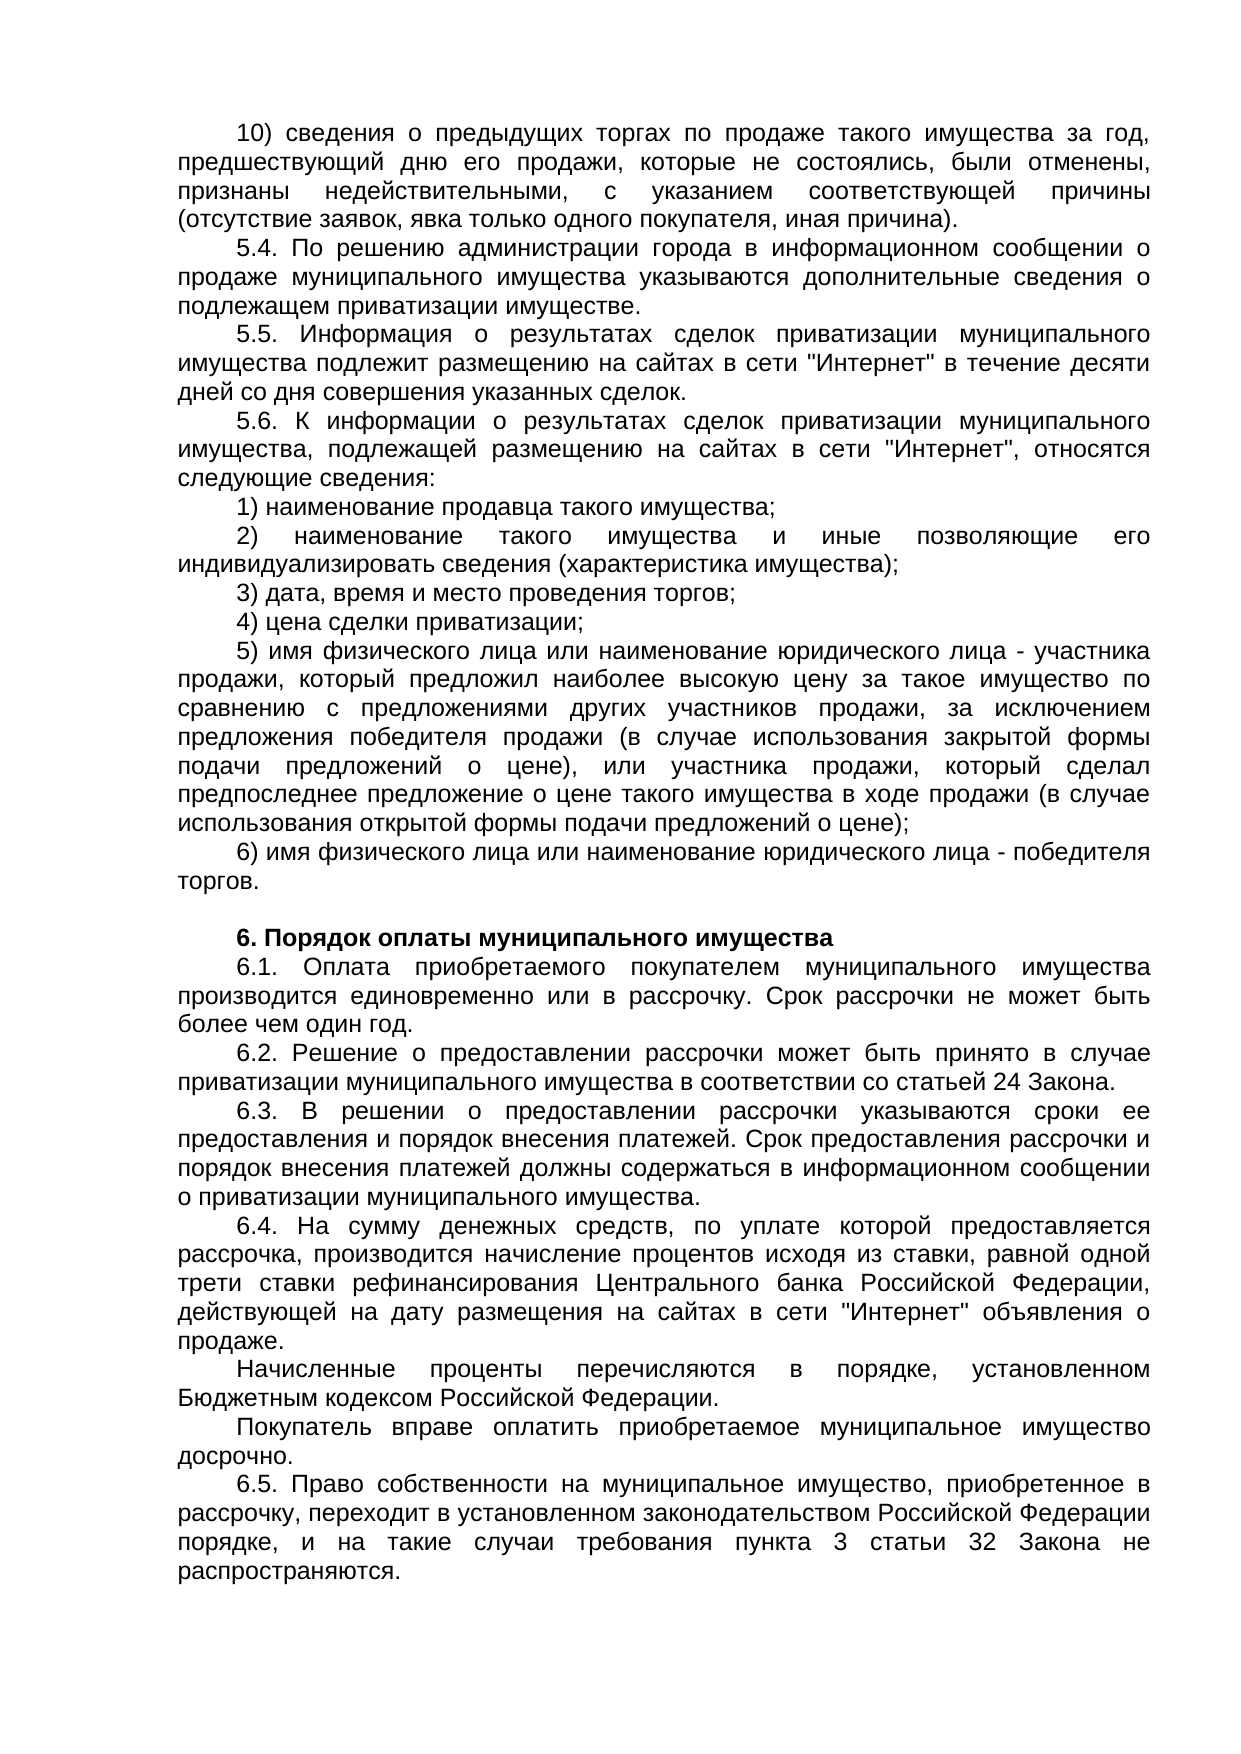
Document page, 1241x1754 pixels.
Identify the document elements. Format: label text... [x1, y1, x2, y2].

text 6. Порядок оплаты муниципального имущества [177, 923, 1152, 952]
text 2) наименование такого имущества и иные позволяющие его индивидуализировать сведения (характеристика имущества); [177, 521, 1152, 578]
text 6) имя физического лица или наименование юридического лица - победителя торгов. [177, 837, 1152, 894]
text 5.4. По решению администрации города в информационном сообщении о продаже муниципального имущества указываются дополнительные сведения о подлежащем приватизации имуществе. [177, 233, 1152, 319]
text 6.5. Право собственности на муниципальное имущество, приобретенное в рассрочку, переходит в установленном законодательством Российской Федерации порядке, и на такие случаи требования пункта 3 статьи 32 Закона не распространяются. [177, 1469, 1152, 1584]
text 5.5. Информация о результатах сделок приватизации муниципального имущества подлежит размещению на сайтах в сети "Интернет" в течение десяти дней со дня совершения указанных сделок. [177, 319, 1152, 406]
text 6.4. На сумму денежных средств, по уплате которой предоставляется рассрочка, производится начисление процентов исходя из ставки, равной одной трети ставки рефинансирования Центрального банка Российской Федерации, действующей на дату размещения на сайтах в сети "Интернет" объявления о продаже. [177, 1211, 1152, 1354]
text Начисленные проценты перечисляются в порядке, установленном Бюджетным кодексом Российской Федерации. [177, 1354, 1152, 1412]
text Покупатель вправе оплатить приобретаемое муниципальное имущество досрочно. [177, 1412, 1152, 1469]
text 5.6. К информации о результатах сделок приватизации муниципального имущества, подлежащей размещению на сайтах в сети "Интернет", относятся следующие сведения: [177, 406, 1152, 492]
text 10) сведения о предыдущих торгах по продаже такого имущества за год, предшествующий дню его продажи, которые не состоялись, были отменены, признаны недействительными, с указанием соответствующей причины (отсутствие заявок, явка только одного покупателя, иная причина). [177, 118, 1152, 233]
text 3) дата, время и место проведения торгов; [177, 578, 1152, 607]
text 5) имя физического лица или наименование юридического лица - участника продажи, который предложил наиболее высокую цену за такое имущество по сравнению с предложениями других участников продажи, за исключением предложения победителя продажи (в случае использования закрытой формы подачи предложений о цене), или участника продажи, который сделал предпоследнее предложение о цене такого имущества в ходе продажи (в случае использования открытой формы подачи предложений о цене); [177, 636, 1152, 837]
text 4) цена сделки приватизации; [177, 607, 1152, 636]
text 1) наименование продавца такого имущества; [177, 492, 1152, 521]
text 6.1. Оплата приобретаемого покупателем муниципального имущества производится единовременно или в рассрочку. Срок рассрочки не может быть более чем один год. [177, 952, 1152, 1038]
text 6.2. Решение о предоставлении рассрочки может быть принято в случае приватизации муниципального имущества в соответствии со статьей 24 Закона. [177, 1038, 1152, 1096]
text 6.3. В решении о предоставлении рассрочки указываются сроки ее предоставления и порядок внесения платежей. Срок предоставления рассрочки и порядок внесения платежей должны содержаться в информационном сообщении о приватизации муниципального имущества. [177, 1096, 1152, 1211]
